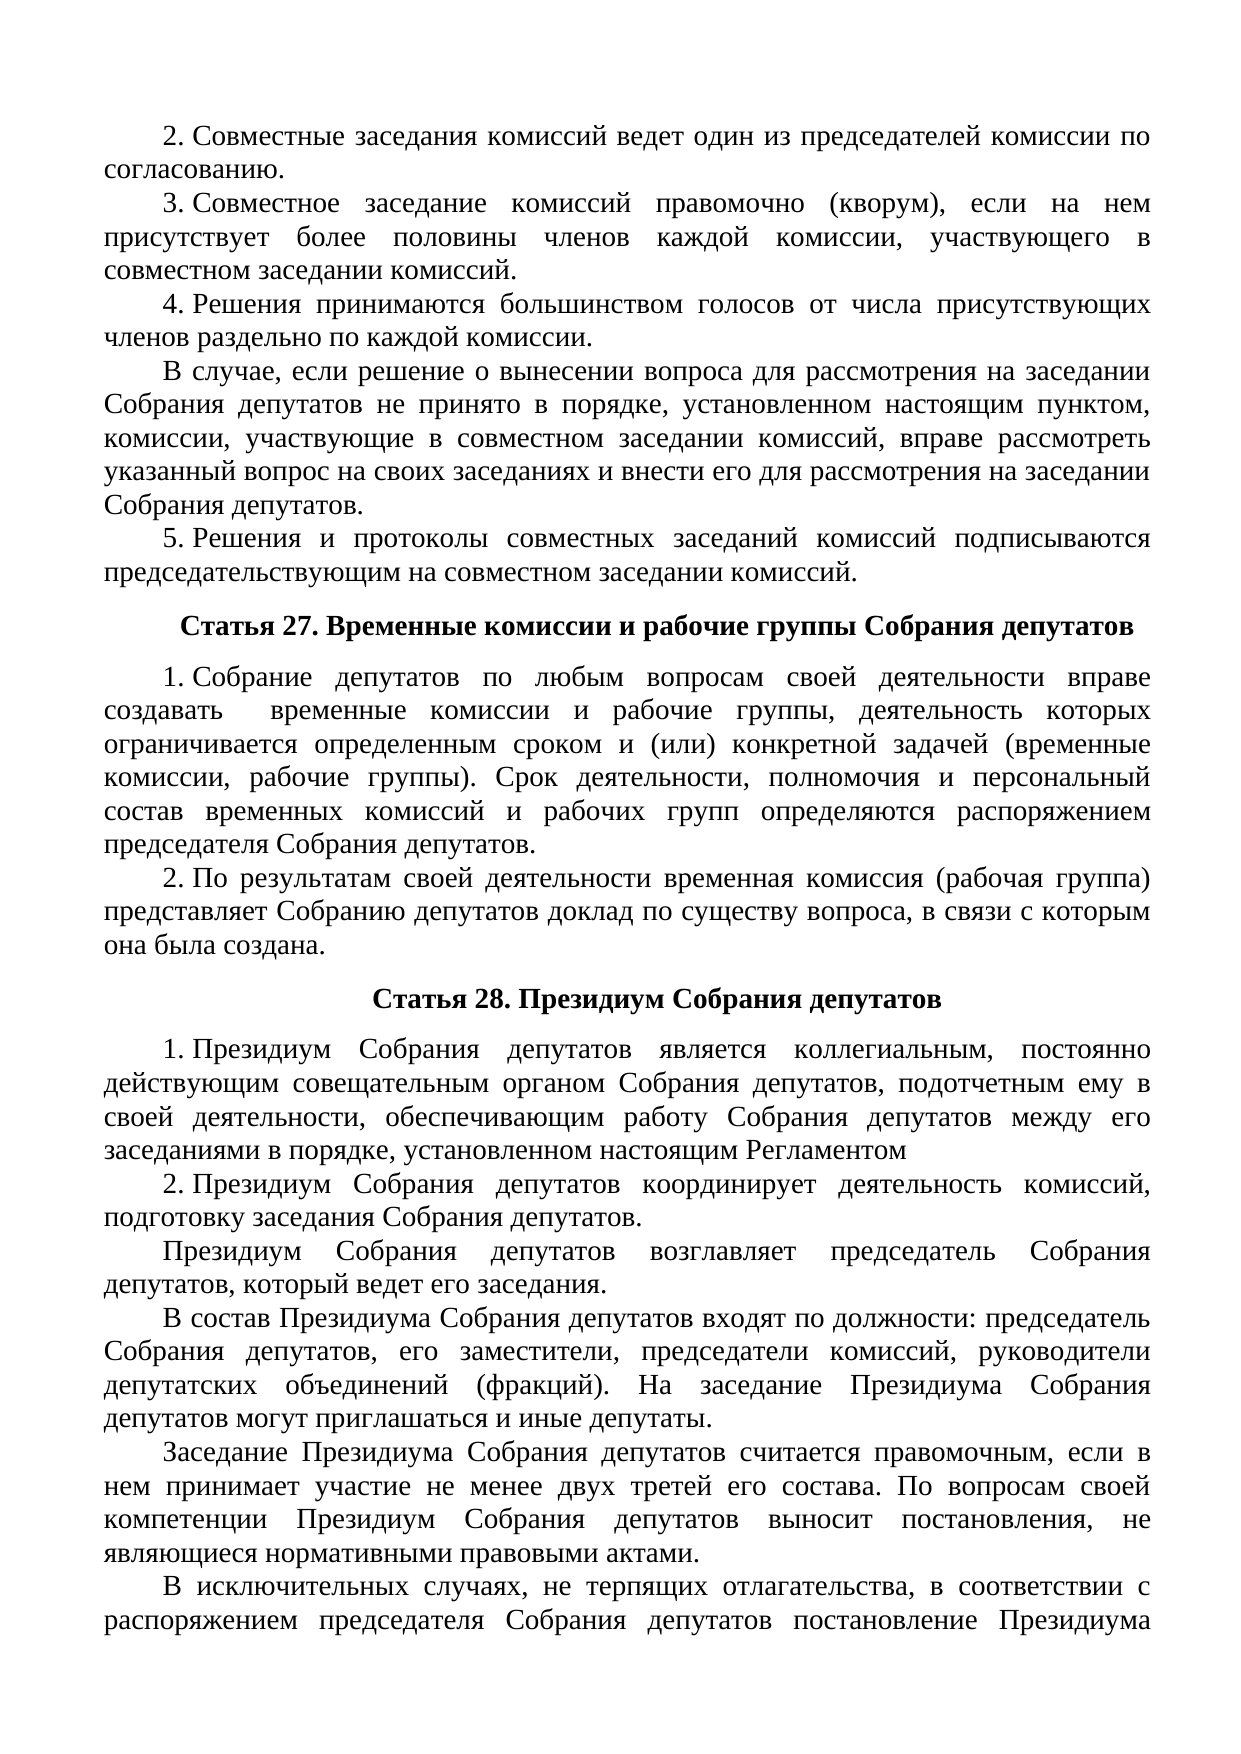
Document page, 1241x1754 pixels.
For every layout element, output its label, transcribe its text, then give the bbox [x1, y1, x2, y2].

list Решения принимаются большинством голосов от числа присутствующих членов раздельно по каждой комиссии. [103, 286, 1152, 353]
list По результатам своей деятельности временная комиссия (рабочая группа) представляет Собранию депутатов доклад по существу вопроса, в связи с которым она была создана. [103, 860, 1152, 961]
text Заседание Президиума Собрания депутатов считается правомочным, если в нем принимает участие не менее двух третей его состава. По вопросам своей компетенции Президиум Собрания депутатов выносит постановления, не являющиеся нормативными правовыми актами. [103, 1434, 1152, 1568]
text В состав Президиума Собрания депутатов входят по должности: председатель Собрания депутатов, его заместители, председатели комиссий, руководители депутатских объединений (фракций). На заседание Президиума Собрания депутатов могут приглашаться и иные депутаты. [103, 1300, 1152, 1434]
text Президиум Собрания депутатов возглавляет председатель Собрания депутатов, который ведет его заседания. [103, 1233, 1152, 1300]
text Статья 27. Временные комиссии и рабочие группы Собрания депутатов [103, 608, 1152, 642]
list Президиум Собрания депутатов координирует деятельность комиссий, подготовку заседания Собрания депутатов. [103, 1166, 1152, 1233]
list Президиум Собрания депутатов является коллегиальным, постоянно действующим совещательным органом Собрания депутатов, подотчетным ему в своей деятельности, обеспечивающим работу Собрания депутатов между его заседаниями в порядке, установленном настоящим Регламентом [103, 1032, 1152, 1166]
text В случае, если решение о вынесении вопроса для рассмотрения на заседании Собрания депутатов не принято в порядке, установленном настоящим пунктом, комиссии, участвующие в совместном заседании комиссий, вправе рассмотреть указанный вопрос на своих заседаниях и внести его для рассмотрения на заседании Собрания депутатов. [103, 353, 1152, 521]
text Статья 28. Президиум Собрания депутатов [103, 981, 1152, 1015]
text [103, 1568, 1152, 1635]
list Совместные заседания комиссий ведет один из председателей комиссии по согласованию. [103, 118, 1152, 185]
list Собрание депутатов по любым вопросам своей деятельности вправе создавать временные комиссии и рабочие группы, деятельность которых ограничивается определенным сроком и (или) конкретной задачей (временные комиссии, рабочие группы). Срок деятельности, полномочия и персональный состав временных комиссий и рабочих групп определяются распоряжением председателя Собрания депутатов. [103, 659, 1152, 860]
list Совместное заседание комиссий правомочно (кворум), если на нем присутствует более половины членов каждой комиссии, участвующего в совместном заседании комиссий. [103, 185, 1152, 286]
list Решения и протоколы совместных заседаний комиссий подписываются председательствующим на совместном заседании комиссий. [103, 521, 1152, 588]
